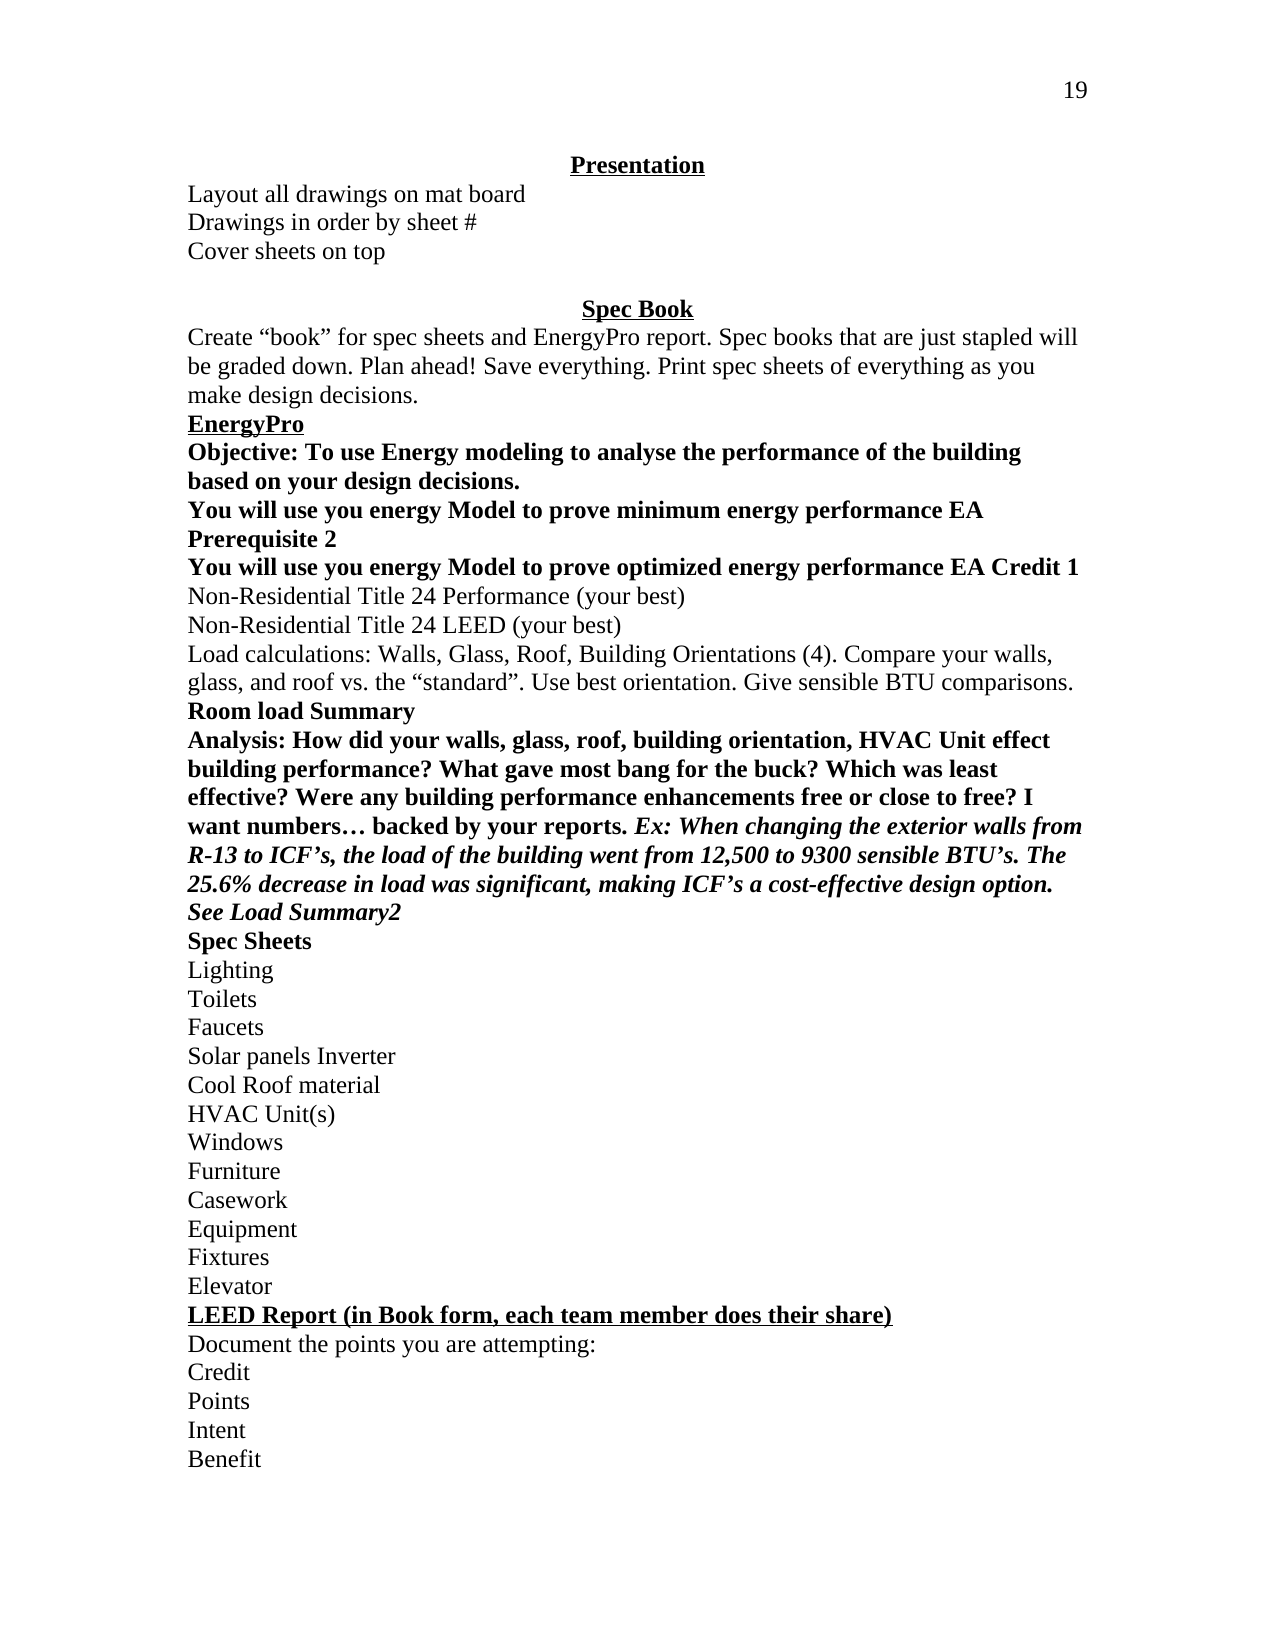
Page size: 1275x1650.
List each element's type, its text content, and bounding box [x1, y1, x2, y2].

text HVAC Unit(s) [187, 1099, 1087, 1127]
text Drawings in order by sheet # [187, 207, 1087, 236]
text You will use you energy Model to prove optimized energy performance EA Credit 1 [187, 552, 1087, 581]
text Furniture [187, 1156, 1087, 1185]
text Spec Book [187, 294, 1087, 322]
text Benefit [187, 1444, 1087, 1472]
text Toilets [187, 984, 1087, 1012]
text EnergyPro [187, 409, 1087, 437]
text Equipment [187, 1214, 1087, 1242]
text Solar panels Inverter [187, 1041, 1087, 1070]
text Non-Residential Title 24 Performance (your best) [187, 581, 1087, 610]
text Load calculations: Walls, Glass, Roof, Building Orientations (4). Compare your walls, glass, and roof vs. the “standard”. Use best orientation. Give sensible BTU comparisons. Room load Summary [187, 639, 1087, 725]
text You will use you energy Model to prove minimum energy performance EA Prerequisite 2 [187, 495, 1087, 552]
text Create “book” for spec sheets and EnergyPro report. Spec books that are just stapled will be graded down. Plan ahead! Save everything. Print spec sheets of everything as you make design decisions. [187, 322, 1087, 409]
text Windows [187, 1127, 1087, 1156]
text Analysis: How did your walls, glass, roof, building orientation, HVAC Unit effect building performance? What gave most bang for the buck? Which was least effective? Were any building performance enhancements free or close to free? I want numbers… backed by your reports. Ex: When changing the exterior walls from R-13 to ICF’s, the load of the building went from 12,500 to 9300 sensible BTU’s. The 25.6% decrease in load was significant, making ICF’s a cost-effective design option. See Load Summary2 [187, 725, 1087, 926]
text Points [187, 1386, 1087, 1415]
text Fixtures [187, 1242, 1087, 1271]
text Casework [187, 1185, 1087, 1214]
text Faucets [187, 1012, 1087, 1041]
text Presentation [187, 150, 1087, 179]
text Elevator [187, 1271, 1087, 1300]
text Spec Sheets [187, 926, 1087, 955]
text Cool Roof material [187, 1070, 1087, 1099]
text Layout all drawings on mat board [187, 179, 1087, 207]
text Credit [187, 1357, 1087, 1386]
text Lighting [187, 955, 1087, 984]
text Objective: To use Energy modeling to analyse the performance of the building based on your design decisions. [187, 437, 1087, 495]
text LEED Report (in Book form, each team member does their share) [187, 1300, 1087, 1329]
text Document the points you are attempting: [187, 1329, 1087, 1357]
text Cover sheets on top [187, 236, 1087, 265]
text Non-Residential Title 24 LEED (your best) [187, 610, 1087, 639]
text Intent [187, 1415, 1087, 1444]
